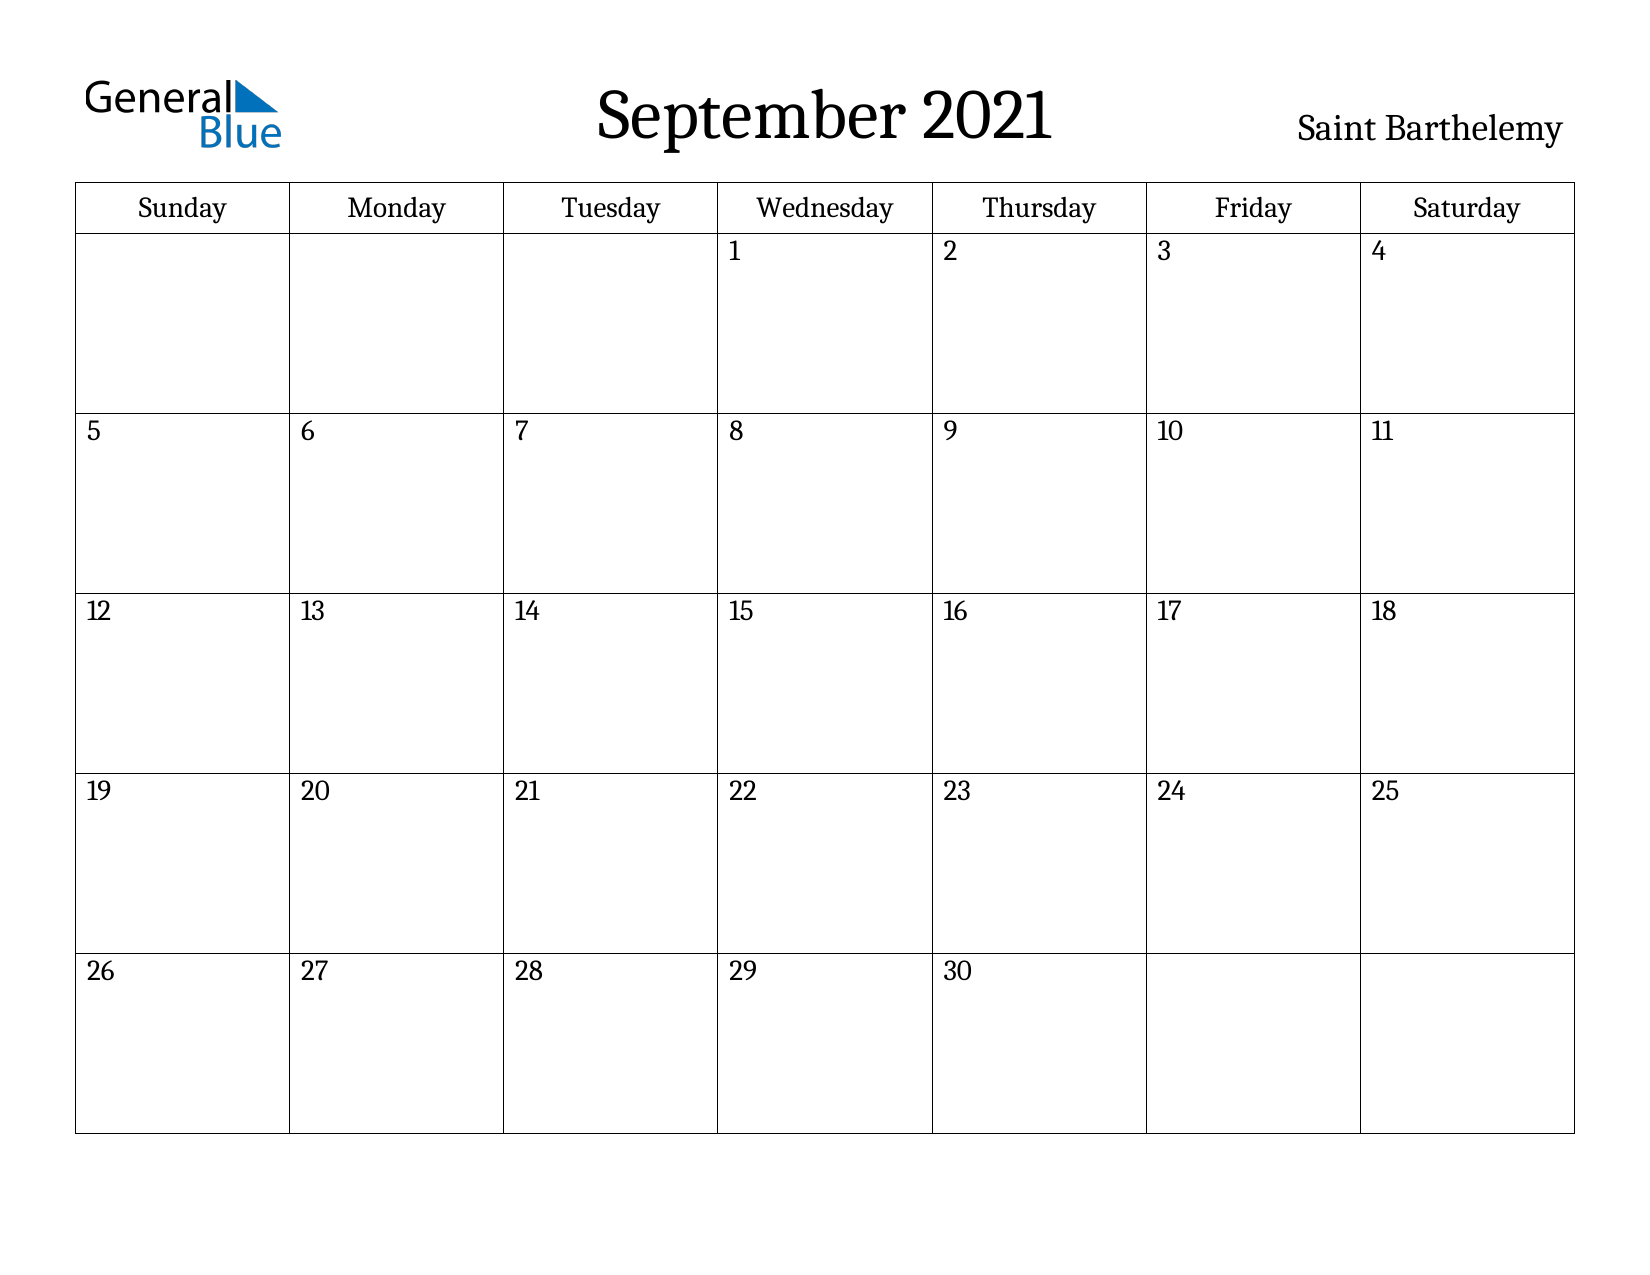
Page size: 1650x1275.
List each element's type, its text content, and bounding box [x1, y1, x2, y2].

table_cell 19 [76, 774, 289, 807]
table_cell [504, 448, 717, 593]
table_cell 20 [290, 774, 503, 807]
table_cell 21 [504, 774, 717, 807]
table_cell 12 [76, 594, 289, 627]
table_cell [504, 808, 717, 953]
table_cell 16 [933, 594, 1146, 627]
table_cell [1147, 988, 1360, 1133]
table_cell Thursday [933, 183, 1146, 233]
table_cell [718, 448, 932, 593]
table_cell [76, 808, 289, 953]
table_cell 15 [718, 594, 932, 627]
table_cell [933, 267, 1146, 413]
table_cell [1147, 627, 1360, 773]
table_header [76, 75, 503, 182]
table_cell 28 [504, 954, 717, 987]
table_cell 22 [718, 774, 932, 807]
table_cell [1361, 627, 1574, 773]
picture [86, 80, 281, 148]
table_cell [1147, 954, 1360, 987]
table_cell [718, 808, 932, 953]
table_cell [933, 808, 1146, 953]
table_cell [290, 448, 503, 593]
table_cell [718, 627, 932, 773]
table_cell [504, 627, 717, 773]
table_cell 11 [1361, 414, 1574, 447]
table_cell 8 [718, 414, 932, 447]
table_cell [1147, 448, 1360, 593]
table_cell [76, 267, 289, 413]
table_cell [1361, 954, 1574, 987]
table_cell [933, 988, 1146, 1133]
table_cell [76, 448, 289, 593]
table_cell [718, 988, 932, 1133]
table_cell [290, 808, 503, 953]
table_cell [290, 627, 503, 773]
table_cell [718, 267, 932, 413]
table_cell 18 [1361, 594, 1574, 627]
table_cell [1147, 267, 1360, 413]
table_cell [933, 448, 1146, 593]
table_cell 14 [504, 594, 717, 627]
table_cell 3 [1147, 234, 1360, 267]
table_cell 6 [290, 414, 503, 447]
table_cell 29 [718, 954, 932, 987]
table_cell 26 [76, 954, 289, 987]
table_cell [290, 988, 503, 1133]
table_cell 23 [933, 774, 1146, 807]
table_cell [504, 267, 717, 413]
table_cell 27 [290, 954, 503, 987]
table_cell Monday [290, 183, 503, 233]
table_cell Saturday [1361, 183, 1574, 233]
table_cell [76, 234, 289, 267]
table_cell 1 [718, 234, 932, 267]
table_cell [1361, 448, 1574, 593]
table_cell [76, 988, 289, 1133]
table_cell [290, 267, 503, 413]
table_cell Sunday [76, 183, 289, 233]
table_cell 24 [1147, 774, 1360, 807]
table_cell [1147, 808, 1360, 953]
table_header September 2021 [504, 75, 1146, 182]
table_cell Friday [1147, 183, 1360, 233]
table_cell [933, 627, 1146, 773]
table_cell [1361, 988, 1574, 1133]
table_cell 7 [504, 414, 717, 447]
table_cell 4 [1361, 234, 1574, 267]
table_cell 5 [76, 414, 289, 447]
table_cell 13 [290, 594, 503, 627]
table_cell 25 [1361, 774, 1574, 807]
table_cell [76, 627, 289, 773]
table_cell 30 [933, 954, 1146, 987]
table_cell [1361, 267, 1574, 413]
table_cell [290, 234, 503, 267]
table_cell Wednesday [718, 183, 932, 233]
table_cell [504, 988, 717, 1133]
table_cell [1361, 808, 1574, 953]
table_cell 9 [933, 414, 1146, 447]
table_cell 17 [1147, 594, 1360, 627]
table_cell 10 [1147, 414, 1360, 447]
table_cell 2 [933, 234, 1146, 267]
table_cell Tuesday [504, 183, 717, 233]
table_cell [504, 234, 717, 267]
table_header Saint Barthelemy [1146, 75, 1574, 182]
